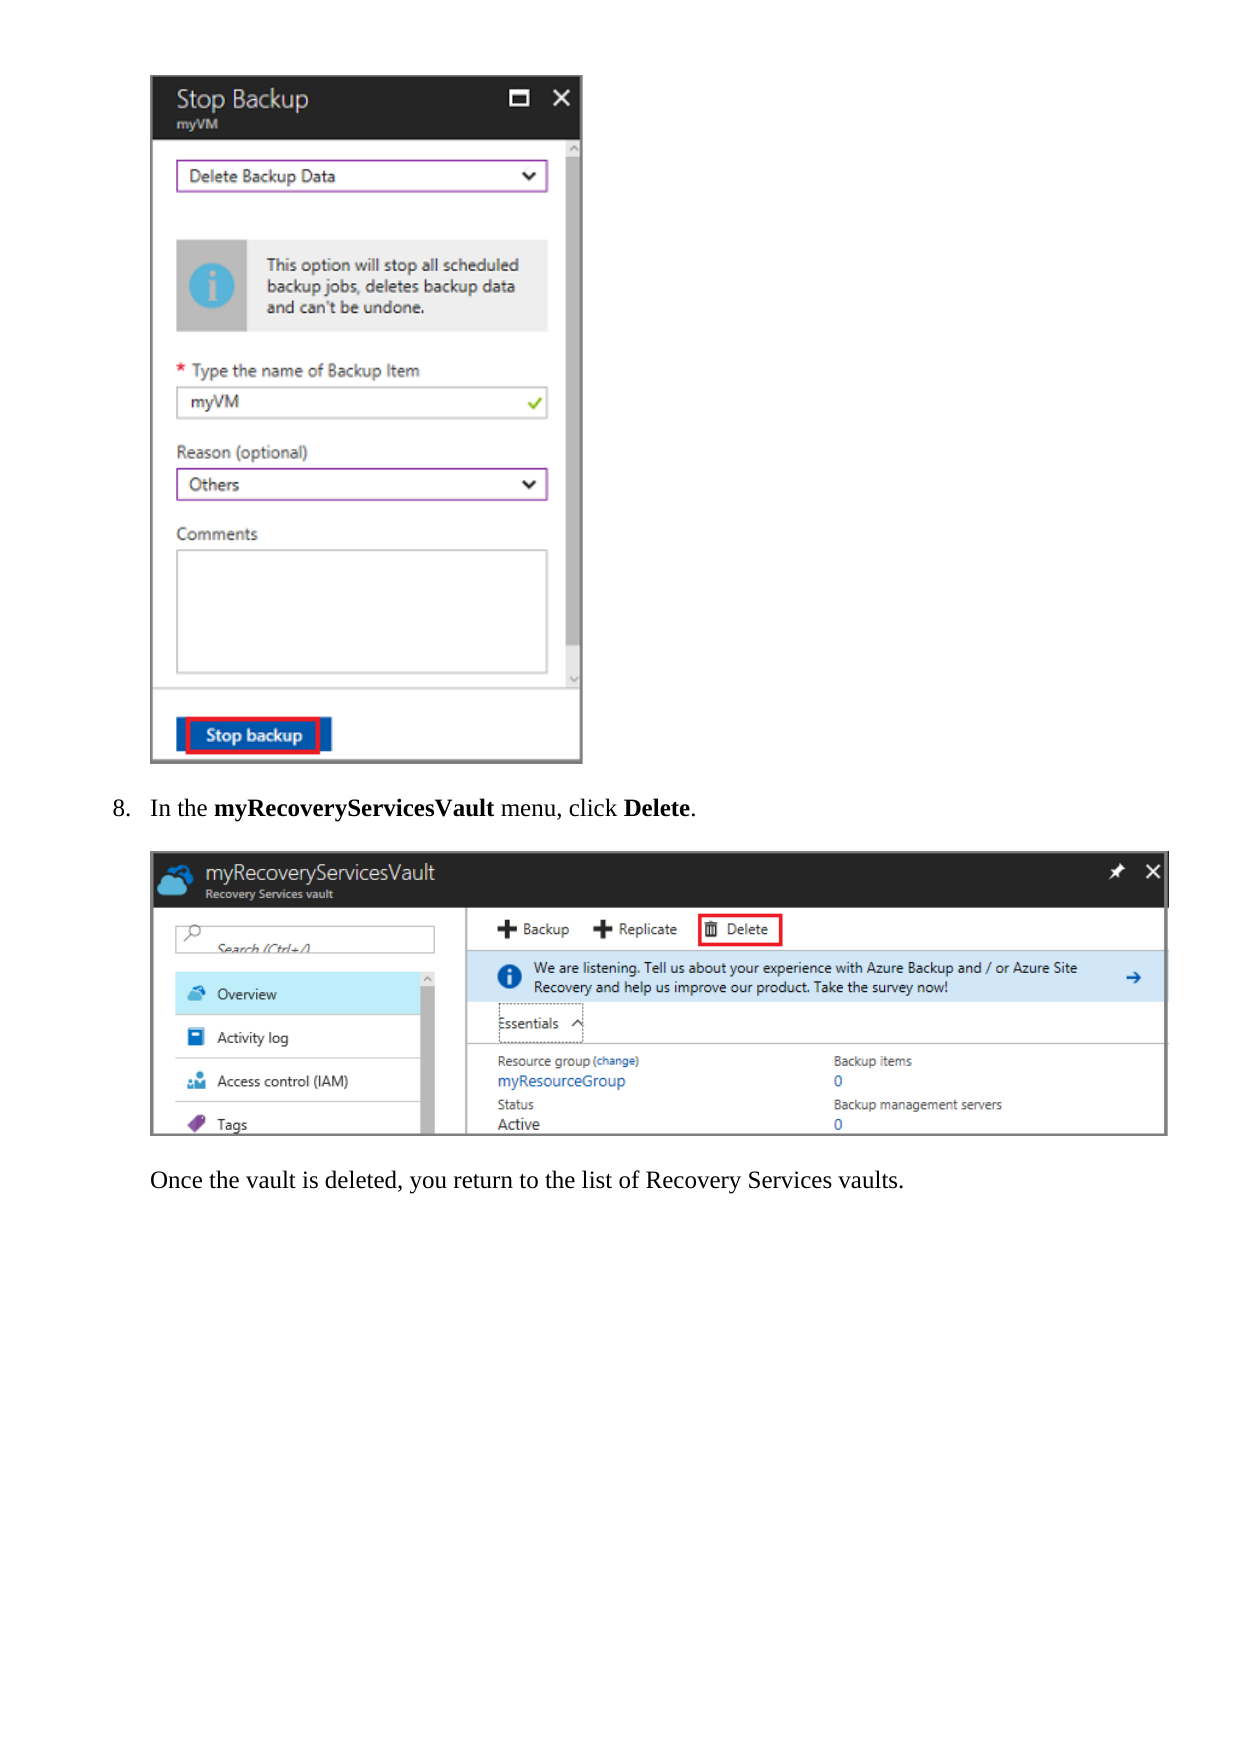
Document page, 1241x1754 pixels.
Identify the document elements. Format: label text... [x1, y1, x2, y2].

picture [150, 75, 583, 764]
picture [150, 851, 1169, 1136]
text Once the vault is deleted, you return to the list of Recovery Services vaults. [150, 1165, 1165, 1194]
list In the myRecoveryServicesVault menu, click Delete. [112, 793, 1165, 822]
